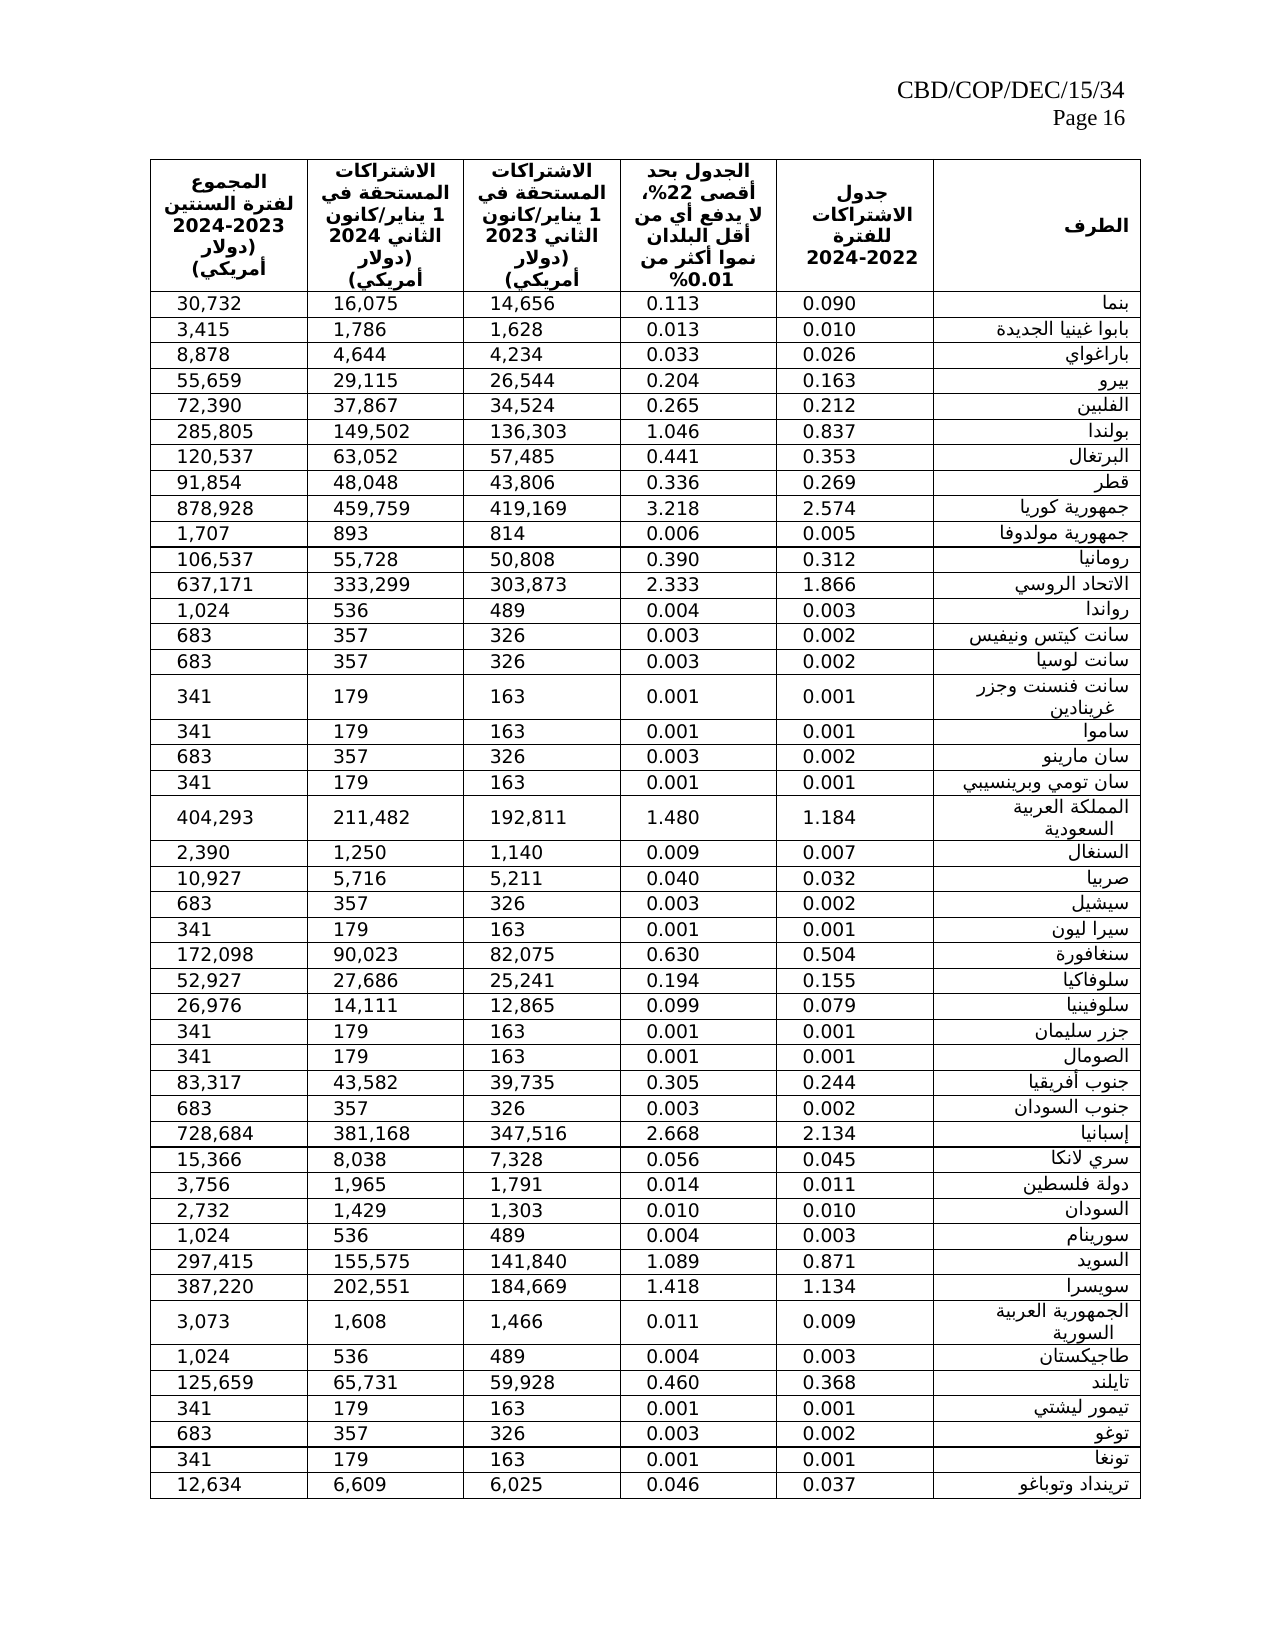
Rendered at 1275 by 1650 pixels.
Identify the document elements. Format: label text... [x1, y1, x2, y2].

table_cell 341 [151, 1045, 307, 1070]
table_cell 0.265 [621, 394, 776, 419]
table_cell 0.037 [777, 1473, 933, 1497]
table_cell 149,502 [308, 420, 463, 444]
table_cell 7,328 [464, 1148, 620, 1172]
table_cell 0.002 [777, 1096, 933, 1121]
table_cell 357 [308, 1422, 463, 1446]
table_cell 0.032 [777, 867, 933, 891]
table_cell 285,805 [151, 420, 307, 444]
table_cell 163 [464, 918, 620, 942]
table_cell 14,656 [464, 292, 620, 317]
table_cell 0.079 [777, 994, 933, 1019]
table_cell 163 [464, 1045, 620, 1070]
table_cell 0.003 [621, 624, 776, 648]
table_cell 0.353 [777, 445, 933, 470]
table_header الطرف [934, 160, 1140, 291]
table_cell 489 [464, 599, 620, 623]
table_cell 2.574 [777, 496, 933, 521]
table_cell 0.002 [777, 892, 933, 917]
table_cell 1,303 [464, 1199, 620, 1223]
table_cell 16,075 [308, 292, 463, 317]
table_cell 333,299 [308, 573, 463, 597]
table_cell 326 [464, 650, 620, 674]
table_cell 83,317 [151, 1071, 307, 1095]
table_cell 341 [151, 918, 307, 942]
table_cell 1,466 [464, 1301, 620, 1344]
table_cell 0.001 [777, 918, 933, 942]
table_cell 0.010 [777, 318, 933, 342]
table_cell 12,634 [151, 1473, 307, 1497]
table_cell 2,732 [151, 1199, 307, 1223]
table_cell 0.441 [621, 445, 776, 470]
table_cell 163 [464, 720, 620, 744]
table_cell 1,024 [151, 599, 307, 623]
table_cell 5,211 [464, 867, 620, 891]
table_cell 489 [464, 1345, 620, 1370]
table_cell 15,366 [151, 1148, 307, 1172]
table_cell 683 [151, 892, 307, 917]
table_cell 10,927 [151, 867, 307, 891]
table_cell 0.269 [777, 471, 933, 495]
table_cell دولة فلسطين [934, 1173, 1140, 1197]
table_cell 0.155 [777, 969, 933, 993]
table_cell 728,684 [151, 1122, 307, 1146]
table_cell 0.001 [621, 1045, 776, 1070]
table_cell 683 [151, 745, 307, 770]
table_cell 0.003 [621, 892, 776, 917]
table_header جدول الاشتراكات للفترة 2022-2024 [777, 160, 933, 291]
table_cell 341 [151, 675, 307, 719]
table_cell 326 [464, 1096, 620, 1121]
table_cell 0.001 [777, 1396, 933, 1421]
table_cell 1,707 [151, 522, 307, 546]
table_cell 43,582 [308, 1071, 463, 1095]
table_cell 0.006 [621, 522, 776, 546]
table_cell 357 [308, 624, 463, 648]
table_cell 72,390 [151, 394, 307, 419]
table_cell السنغال [934, 841, 1140, 866]
table_cell 0.003 [777, 599, 933, 623]
table_cell سيشيل [934, 892, 1140, 917]
table_cell 4,644 [308, 343, 463, 368]
table_cell 1.089 [621, 1250, 776, 1274]
table_cell 6,025 [464, 1473, 620, 1497]
table_cell 1.134 [777, 1275, 933, 1299]
table_cell 26,976 [151, 994, 307, 1019]
table_cell 1,429 [308, 1199, 463, 1223]
table_cell 0.001 [777, 720, 933, 744]
table_header المجموع لفترة السنتين 2023-2024 (دولار أمريكي) [151, 160, 307, 291]
table_cell 0.204 [621, 369, 776, 393]
table_cell تايلند [934, 1371, 1140, 1395]
table_cell 341 [151, 1448, 307, 1472]
table_cell 43,806 [464, 471, 620, 495]
table_cell 536 [308, 1345, 463, 1370]
table_cell 0.002 [777, 745, 933, 770]
table_cell بنما [934, 292, 1140, 317]
table_cell 30,732 [151, 292, 307, 317]
table_cell 0.009 [621, 841, 776, 866]
table_cell بابوا غينيا الجديدة [934, 318, 1140, 342]
table_cell 683 [151, 1422, 307, 1446]
table_cell سان تومي وبرينسيبي [934, 771, 1140, 795]
table_cell 4,234 [464, 343, 620, 368]
table_cell 184,669 [464, 1275, 620, 1299]
table_cell 120,537 [151, 445, 307, 470]
table_cell 0.099 [621, 994, 776, 1019]
table_cell الاتحاد الروسي [934, 573, 1140, 597]
table_cell 63,052 [308, 445, 463, 470]
table_cell 0.194 [621, 969, 776, 993]
table_cell 0.001 [777, 771, 933, 795]
table_cell 3,756 [151, 1173, 307, 1197]
table_cell 893 [308, 522, 463, 546]
table_cell 136,303 [464, 420, 620, 444]
table_cell جنوب أفريقيا [934, 1071, 1140, 1095]
table_cell 163 [464, 1020, 620, 1044]
table_cell 0.010 [777, 1199, 933, 1223]
table_cell 125,659 [151, 1371, 307, 1395]
table_cell 0.004 [621, 599, 776, 623]
table_cell السودان [934, 1199, 1140, 1223]
table_cell 0.002 [777, 1422, 933, 1446]
table_cell سيرا ليون [934, 918, 1140, 942]
table_cell جزر سليمان [934, 1020, 1140, 1044]
table_cell 341 [151, 720, 307, 744]
table_cell ترينداد وتوباغو [934, 1473, 1140, 1497]
table_header الاشتراكات المستحقة في 1 يناير/كانون الثاني 2023 (دولار أمريكي) [464, 160, 620, 291]
table_cell 341 [151, 1396, 307, 1421]
table_cell 1,024 [151, 1224, 307, 1248]
table_cell 0.368 [777, 1371, 933, 1395]
table_cell 5,716 [308, 867, 463, 891]
table_cell تونغا [934, 1448, 1140, 1472]
table_cell 179 [308, 1045, 463, 1070]
table_cell 0.002 [777, 650, 933, 674]
table_cell 179 [308, 771, 463, 795]
table_cell الفلبين [934, 394, 1140, 419]
table_cell 326 [464, 1422, 620, 1446]
table_cell 163 [464, 1396, 620, 1421]
table_cell 106,537 [151, 548, 307, 572]
table_cell 0.305 [621, 1071, 776, 1095]
table_cell 155,575 [308, 1250, 463, 1274]
table_cell الصومال [934, 1045, 1140, 1070]
table_cell 0.026 [777, 343, 933, 368]
table_cell سانت كيتس ونيفيس [934, 624, 1140, 648]
table_cell 404,293 [151, 796, 307, 840]
table_cell 12,865 [464, 994, 620, 1019]
table_cell 0.045 [777, 1148, 933, 1172]
table_cell توغو [934, 1422, 1140, 1446]
table_cell 1.418 [621, 1275, 776, 1299]
table_cell 0.010 [621, 1199, 776, 1223]
table_cell طاجيكستان [934, 1345, 1140, 1370]
table_cell 0.630 [621, 943, 776, 968]
table_cell 59,928 [464, 1371, 620, 1395]
table_cell 6,609 [308, 1473, 463, 1497]
table_cell 0.033 [621, 343, 776, 368]
table_cell 0.056 [621, 1148, 776, 1172]
table_cell 0.013 [621, 318, 776, 342]
table_cell 0.046 [621, 1473, 776, 1497]
table_cell 297,415 [151, 1250, 307, 1274]
table_cell جنوب السودان [934, 1096, 1140, 1121]
table_cell 357 [308, 745, 463, 770]
table_cell 0.011 [777, 1173, 933, 1197]
table_cell بولندا [934, 420, 1140, 444]
table_cell 536 [308, 1224, 463, 1248]
table_cell قطر [934, 471, 1140, 495]
table_cell 0.001 [621, 1448, 776, 1472]
table_cell 65,731 [308, 1371, 463, 1395]
table_cell سانت فنسنت وجزر غرينادين [934, 675, 1140, 719]
table_cell 8,878 [151, 343, 307, 368]
table_cell 387,220 [151, 1275, 307, 1299]
table_cell 0.001 [621, 720, 776, 744]
table_cell 0.390 [621, 548, 776, 572]
table_cell 341 [151, 771, 307, 795]
table_cell 0.312 [777, 548, 933, 572]
table_cell 26,544 [464, 369, 620, 393]
table_cell 0.004 [621, 1345, 776, 1370]
table_cell 0.837 [777, 420, 933, 444]
table_cell 0.007 [777, 841, 933, 866]
table_cell 27,686 [308, 969, 463, 993]
table_cell 2,390 [151, 841, 307, 866]
table_cell سان مارينو [934, 745, 1140, 770]
table_cell 381,168 [308, 1122, 463, 1146]
table_cell 0.005 [777, 522, 933, 546]
table_cell 0.460 [621, 1371, 776, 1395]
table_cell 0.009 [777, 1301, 933, 1344]
table_cell 0.003 [621, 1096, 776, 1121]
table_cell 3.218 [621, 496, 776, 521]
table_cell 1,786 [308, 318, 463, 342]
table_cell 179 [308, 918, 463, 942]
table_cell 1,965 [308, 1173, 463, 1197]
table_cell 34,524 [464, 394, 620, 419]
table_cell 347,516 [464, 1122, 620, 1146]
table_cell 0.003 [621, 650, 776, 674]
table_cell 0.001 [777, 1448, 933, 1472]
table_cell 1,024 [151, 1345, 307, 1370]
table_cell سويسرا [934, 1275, 1140, 1299]
table_cell 0.001 [621, 771, 776, 795]
table_cell 0.336 [621, 471, 776, 495]
table_cell سري لانكا [934, 1148, 1140, 1172]
table_cell 0.163 [777, 369, 933, 393]
table_cell 179 [308, 720, 463, 744]
table_cell 192,811 [464, 796, 620, 840]
table_cell سلوفاكيا [934, 969, 1140, 993]
table_cell 48,048 [308, 471, 463, 495]
table_cell 179 [308, 1020, 463, 1044]
table_cell 0.001 [621, 1020, 776, 1044]
table_cell 37,867 [308, 394, 463, 419]
table_cell 419,169 [464, 496, 620, 521]
table_cell 326 [464, 624, 620, 648]
table_cell 326 [464, 745, 620, 770]
table_cell ساموا [934, 720, 1140, 744]
table_cell 489 [464, 1224, 620, 1248]
table_cell 163 [464, 1448, 620, 1472]
table_cell 536 [308, 599, 463, 623]
table_cell 1,791 [464, 1173, 620, 1197]
table_cell 683 [151, 1096, 307, 1121]
table_cell 1.480 [621, 796, 776, 840]
table_header الجدول بحد أقصى 22%، لا يدفع أي من أقل البلدان نموا أكثر من 0.01% [621, 160, 776, 291]
table_cell سورينام [934, 1224, 1140, 1248]
table_cell 683 [151, 650, 307, 674]
table_cell 2.333 [621, 573, 776, 597]
table_cell 1.184 [777, 796, 933, 840]
table_cell 0.244 [777, 1071, 933, 1095]
table_cell 163 [464, 675, 620, 719]
table_cell 357 [308, 650, 463, 674]
table_cell 0.014 [621, 1173, 776, 1197]
table_cell 303,873 [464, 573, 620, 597]
table_cell 1,628 [464, 318, 620, 342]
table_cell 50,808 [464, 548, 620, 572]
table_cell 82,075 [464, 943, 620, 968]
table_cell البرتغال [934, 445, 1140, 470]
table_cell 0.212 [777, 394, 933, 419]
table_cell 0.001 [621, 675, 776, 719]
table_cell 814 [464, 522, 620, 546]
table_cell 141,840 [464, 1250, 620, 1274]
table_header الاشتراكات المستحقة في 1 يناير/كانون الثاني 2024 (دولار أمريكي) [308, 160, 463, 291]
table_cell رومانيا [934, 548, 1140, 572]
table_cell 179 [308, 1448, 463, 1472]
table_cell 14,111 [308, 994, 463, 1019]
table_cell 179 [308, 1396, 463, 1421]
table_cell 0.003 [621, 1422, 776, 1446]
table_cell تيمور ليشتي [934, 1396, 1140, 1421]
table_cell 202,551 [308, 1275, 463, 1299]
table_cell 357 [308, 1096, 463, 1121]
table_cell 0.002 [777, 624, 933, 648]
table_cell 326 [464, 892, 620, 917]
table_cell 0.003 [777, 1224, 933, 1248]
table_cell 0.113 [621, 292, 776, 317]
table_cell 2.668 [621, 1122, 776, 1146]
table_cell بيرو [934, 369, 1140, 393]
table_cell 0.011 [621, 1301, 776, 1344]
table_cell جمهورية مولدوفا [934, 522, 1140, 546]
table_cell سلوفينيا [934, 994, 1140, 1019]
table_cell 3,415 [151, 318, 307, 342]
table_cell 8,038 [308, 1148, 463, 1172]
table_cell جمهورية كوريا [934, 496, 1140, 521]
table_cell 55,659 [151, 369, 307, 393]
table_cell السويد [934, 1250, 1140, 1274]
table_cell 25,241 [464, 969, 620, 993]
table_cell 459,759 [308, 496, 463, 521]
table_cell 1,608 [308, 1301, 463, 1344]
table_cell باراغواي [934, 343, 1140, 368]
table_cell صربيا [934, 867, 1140, 891]
table_cell 39,735 [464, 1071, 620, 1095]
table_cell 2.134 [777, 1122, 933, 1146]
table_cell 179 [308, 675, 463, 719]
table_cell 357 [308, 892, 463, 917]
table_cell 0.003 [777, 1345, 933, 1370]
table_cell 172,098 [151, 943, 307, 968]
table_cell 0.090 [777, 292, 933, 317]
table_cell 3,073 [151, 1301, 307, 1344]
table_cell 91,854 [151, 471, 307, 495]
table_cell 341 [151, 1020, 307, 1044]
table_cell 683 [151, 624, 307, 648]
table_cell 90,023 [308, 943, 463, 968]
table_cell 0.004 [621, 1224, 776, 1248]
table_cell رواندا [934, 599, 1140, 623]
table_cell 878,928 [151, 496, 307, 521]
table_cell 57,485 [464, 445, 620, 470]
table_cell 0.040 [621, 867, 776, 891]
table_cell 0.001 [777, 675, 933, 719]
table_cell 211,482 [308, 796, 463, 840]
table_cell 1,140 [464, 841, 620, 866]
table_cell 29,115 [308, 369, 463, 393]
table_cell 0.871 [777, 1250, 933, 1274]
table_cell الجمهورية العربية السورية [934, 1301, 1140, 1344]
table_cell سانت لوسيا [934, 650, 1140, 674]
table_cell 0.001 [777, 1020, 933, 1044]
table_cell 1,250 [308, 841, 463, 866]
table_cell 163 [464, 771, 620, 795]
table_cell 0.504 [777, 943, 933, 968]
table_cell 55,728 [308, 548, 463, 572]
table_cell 0.001 [621, 1396, 776, 1421]
table_cell 52,927 [151, 969, 307, 993]
table_cell سنغافورة [934, 943, 1140, 968]
table_cell 0.001 [621, 918, 776, 942]
table_cell 637,171 [151, 573, 307, 597]
table_cell إسبانيا [934, 1122, 1140, 1146]
table_cell المملكة العربية السعودية [934, 796, 1140, 840]
table_cell 1.866 [777, 573, 933, 597]
table_cell 0.003 [621, 745, 776, 770]
table_cell 0.001 [777, 1045, 933, 1070]
table_cell 1.046 [621, 420, 776, 444]
